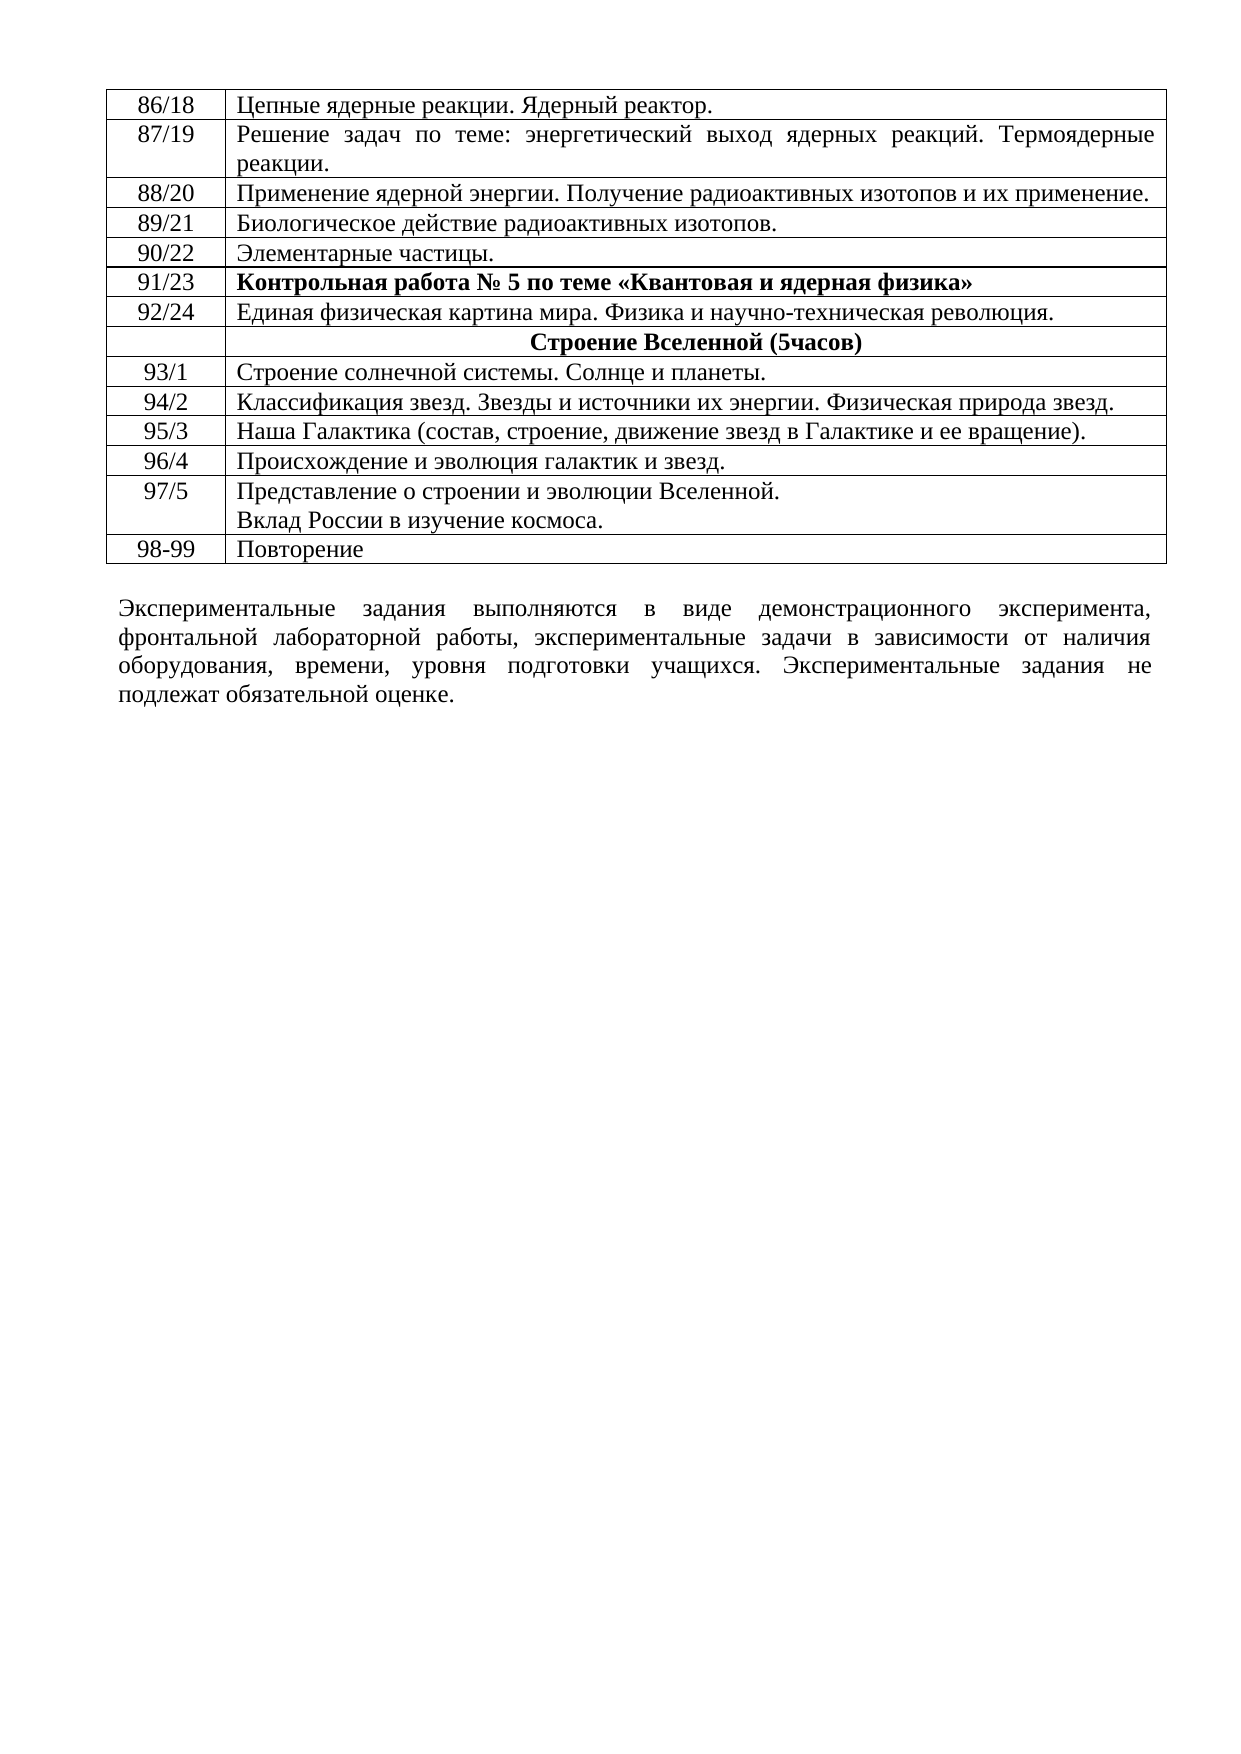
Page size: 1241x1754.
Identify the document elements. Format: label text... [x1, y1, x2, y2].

table_cell Строение солнечной системы. Солнце и планеты. [226, 357, 1166, 386]
table_cell Строение Вселенной (5часов) [226, 327, 1166, 356]
table_cell 94/2 [107, 387, 225, 415]
text Экспериментальные задания выполняются в виде демонстрационного эксперимента, фронтальной лабораторной работы, экспериментальные задачи в зависимости от наличия оборудования, времени, уровня подготовки учащихся. Экспериментальные задания не подлежат обязательной оценке. [118, 593, 1152, 708]
table_cell Решение задач по теме: энергетический выход ядерных реакций. Термоядерные реакции. [226, 120, 1166, 177]
table_cell 92/24 [107, 297, 225, 326]
table_cell 88/20 [107, 178, 225, 207]
table_cell 93/1 [107, 357, 225, 386]
table_cell [107, 327, 225, 356]
table_cell Наша Галактика (состав, строение, движение звезд в Галактике и ее вращение). [226, 416, 1166, 445]
table_cell 96/4 [107, 446, 225, 475]
table_cell Классификация звезд. Звезды и источники их энергии. Физическая природа звезд. [226, 387, 1166, 415]
table_cell 86/18 [107, 90, 225, 118]
table_cell Применение ядерной энергии. Получение радиоактивных изотопов и их применение. [226, 178, 1166, 207]
table_cell Цепные ядерные реакции. Ядерный реактор. [226, 90, 1166, 118]
table_cell Элементарные частицы. [226, 238, 1166, 266]
table_cell Контрольная работа № 5 по теме «Квантовая и ядерная физика» [226, 268, 1166, 296]
table_cell Единая физическая картина мира. Физика и научно-техническая революция. [226, 297, 1166, 326]
table_cell 89/21 [107, 208, 225, 237]
table_cell 90/22 [107, 238, 225, 266]
table_cell Представление о строении и эволюции Вселенной. Вклад России в изучение космоса. [226, 476, 1166, 533]
table_cell 91/23 [107, 268, 225, 296]
table_cell 87/19 [107, 120, 225, 177]
table_cell Биологическое действие радиоактивных изотопов. [226, 208, 1166, 237]
table_cell 97/5 [107, 476, 225, 533]
table_cell Происхождение и эволюция галактик и звезд. [226, 446, 1166, 475]
table_cell 98-99 [107, 535, 225, 563]
table_cell 95/3 [107, 416, 225, 445]
